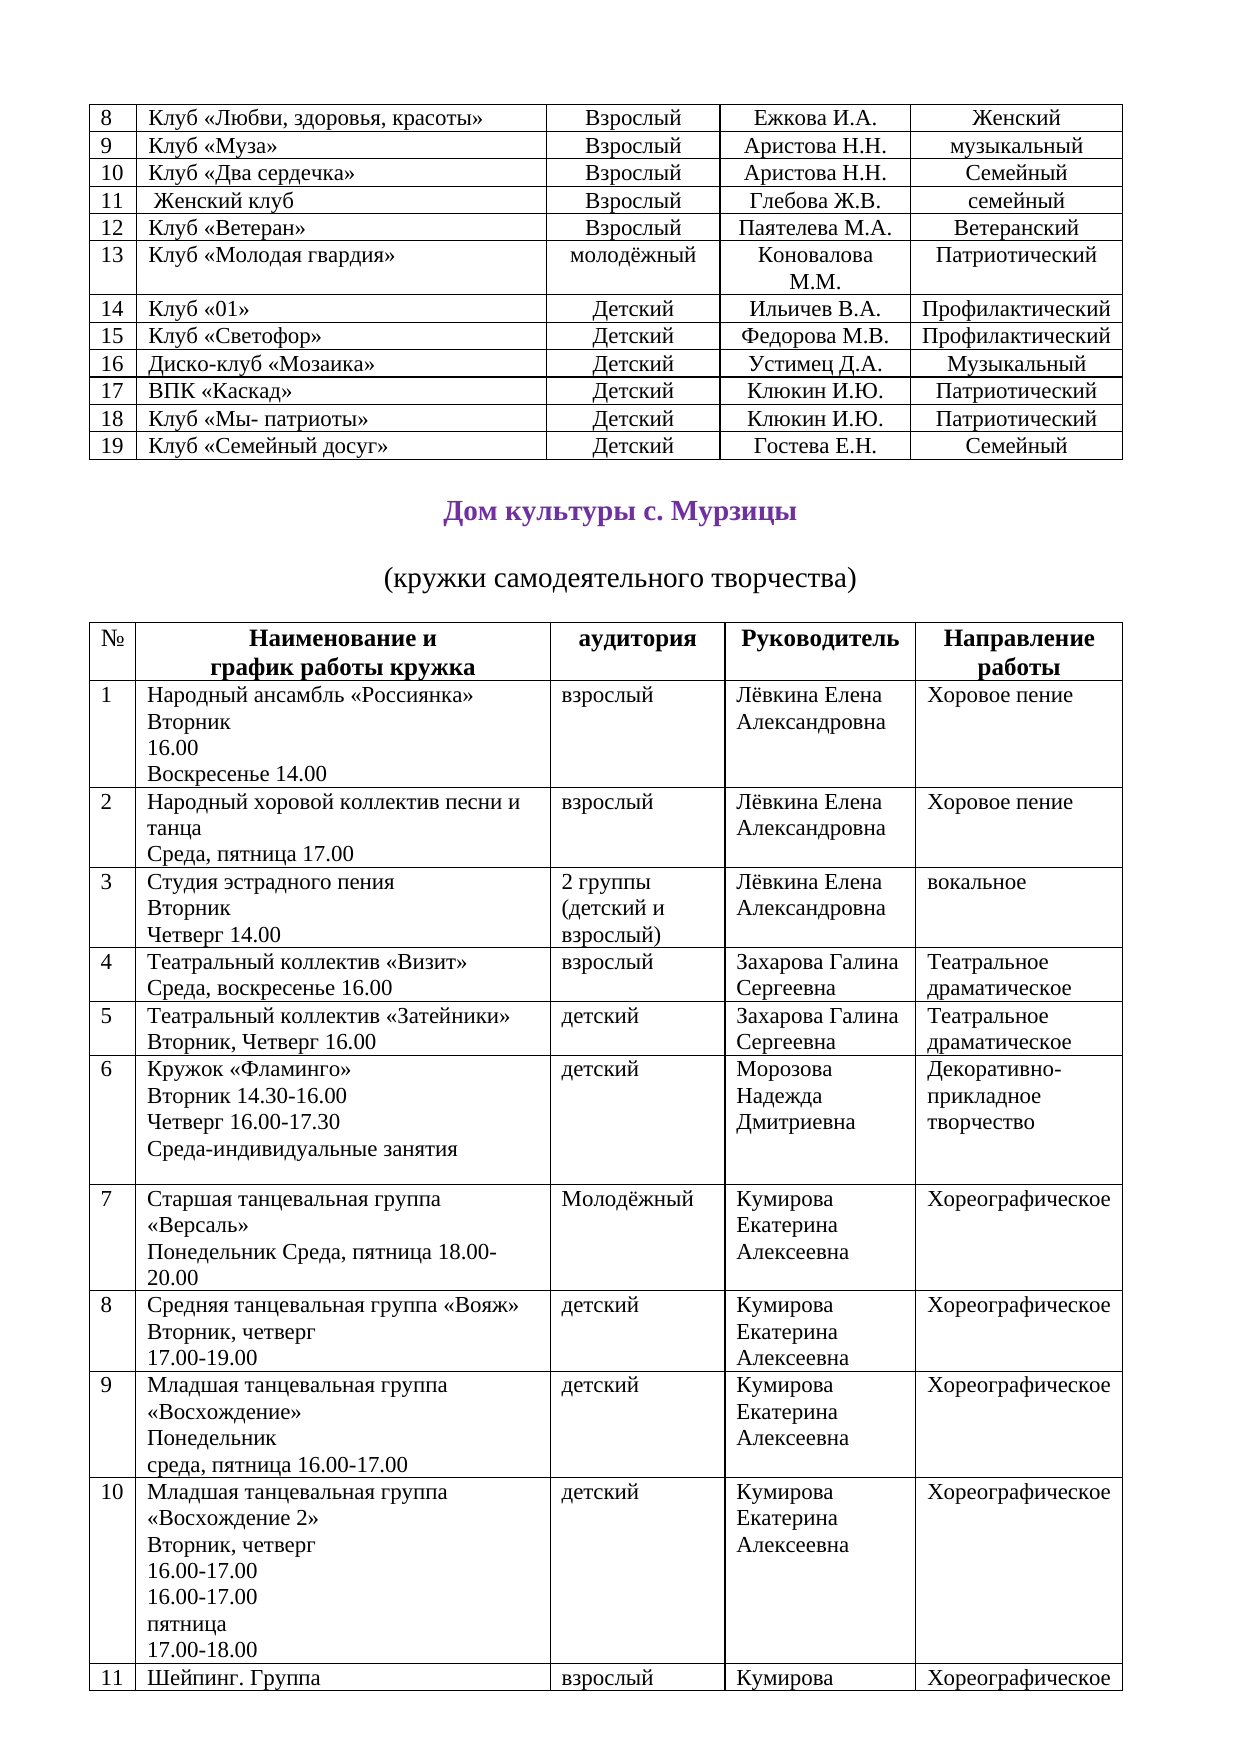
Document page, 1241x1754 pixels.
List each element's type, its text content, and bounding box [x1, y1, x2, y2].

table_cell Женский клуб [137, 187, 546, 213]
table_cell Взрослый [547, 132, 719, 158]
table_cell Детский [547, 323, 719, 349]
table_cell Младшая танцевальная группа «Восхождение» Понедельник среда, пятница 16.00-17.00 [136, 1372, 550, 1477]
table_cell 8 [90, 1291, 135, 1371]
table_cell детский [551, 1372, 724, 1477]
table_cell Театральный коллектив «Визит» Среда, воскресенье 16.00 [136, 948, 550, 1001]
table_cell Хореографическое [916, 1664, 1122, 1690]
table_cell Детский [547, 432, 719, 458]
table_cell 15 [90, 323, 136, 349]
table_cell Диско-клуб «Мозаика» [137, 350, 546, 376]
table_header Руководитель [726, 623, 915, 680]
table_cell Семейный [911, 159, 1122, 186]
table_cell 13 [90, 241, 136, 294]
table_cell детский [551, 1002, 724, 1054]
table_cell Взрослый [547, 159, 719, 186]
table_cell Клуб «Молодая гвардия» [137, 241, 546, 294]
table_cell Хореографическое [916, 1291, 1122, 1371]
table_cell Кумирова Екатерина Алексеевна [726, 1185, 915, 1290]
table_cell Устимец Д.А. [721, 350, 910, 376]
table_cell Хоровое пение [916, 788, 1122, 867]
table_cell 9 [90, 132, 136, 158]
table_cell Театральное драматическое [916, 948, 1122, 1001]
table_cell 16 [90, 350, 136, 376]
table_cell Театральный коллектив «Затейники» Вторник, Четверг 16.00 [136, 1002, 550, 1054]
table_cell Клуб «01» [137, 295, 546, 322]
table_cell 4 [90, 948, 135, 1001]
table_cell Детский [547, 378, 719, 404]
table_cell 12 [90, 214, 136, 240]
table_cell Семейный [911, 432, 1122, 458]
table_cell 17 [90, 378, 136, 404]
table_cell Коновалова М.М. [721, 241, 910, 294]
table_cell Студия эстрадного пения Вторник Четверг 14.00 [136, 868, 550, 947]
table_cell Клюкин И.Ю. [721, 378, 910, 404]
table_header Направление работы [916, 623, 1122, 680]
table_cell Ежкова И.А. [721, 105, 910, 131]
table_cell Младшая танцевальная группа «Восхождение 2» Вторник, четверг 16.00-17.00 16.00-17.00 пятница 17.00-18.00 [136, 1478, 550, 1662]
table_cell Лёвкина Елена Александровна [726, 788, 915, 867]
table_cell Патриотический [911, 241, 1122, 294]
table_cell Гостева Е.Н. [721, 432, 910, 458]
table_cell Ветеранский [911, 214, 1122, 240]
table_cell семейный [911, 187, 1122, 213]
text (кружки самодеятельного творчества) [89, 560, 1152, 594]
table_cell Аристова Н.Н. [721, 159, 910, 186]
table_cell 10 [90, 1478, 135, 1662]
table_cell Старшая танцевальная группа «Версаль» Понедельник Среда, пятница 18.00-20.00 [136, 1185, 550, 1290]
table_cell Средняя танцевальная группа «Вояж» Вторник, четверг 17.00-19.00 [136, 1291, 550, 1371]
table_cell Профилактический [911, 323, 1122, 349]
table_cell вокальное [916, 868, 1122, 947]
table_cell 10 [90, 159, 136, 186]
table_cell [726, 1664, 915, 1690]
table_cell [136, 1664, 550, 1690]
table_cell Захарова Галина Сергеевна [726, 1002, 915, 1054]
table_cell Клуб «Светофор» [137, 323, 546, 349]
table_cell Клуб «Семейный досуг» [137, 432, 546, 458]
table_cell взрослый [551, 681, 724, 787]
table_header Наименование и график работы кружка [136, 623, 550, 680]
table_cell 11 [90, 1664, 135, 1690]
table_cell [726, 1478, 915, 1662]
table_cell Детский [547, 295, 719, 322]
table_cell Народный хоровой коллектив песни и танца Среда, пятница 17.00 [136, 788, 550, 867]
table_cell взрослый [551, 1664, 724, 1690]
table_cell детский [551, 1478, 724, 1662]
table_cell Музыкальный [911, 350, 1122, 376]
table_cell Клуб «Мы- патриоты» [137, 405, 546, 431]
table_cell Клуб «Любви, здоровья, красоты» [137, 105, 546, 131]
table_cell 8 [90, 105, 136, 131]
table_cell 7 [90, 1185, 135, 1290]
table_cell Глебова Ж.В. [721, 187, 910, 213]
table_cell 6 [90, 1056, 135, 1184]
table_cell молодёжный [547, 241, 719, 294]
table_cell Хореографическое [916, 1185, 1122, 1290]
table_cell Кумирова Екатерина Алексеевна [726, 1291, 915, 1371]
table_cell Детский [547, 405, 719, 431]
table_header аудитория [551, 623, 724, 680]
table_cell Аристова Н.Н. [721, 132, 910, 158]
table_cell Кумирова Екатерина Алексеевна [726, 1372, 915, 1477]
table_cell 2 группы (детский и взрослый) [551, 868, 724, 947]
table_cell Взрослый [547, 214, 719, 240]
table_cell Морозова Надежда Дмитриевна [726, 1056, 915, 1184]
table_cell детский [551, 1056, 724, 1184]
table_cell Кружок «Фламинго» Вторник 14.30-16.00 Четверг 16.00-17.30 Среда-индивидуальные занятия [136, 1056, 550, 1184]
table_cell Женский [911, 105, 1122, 131]
table_cell 14 [90, 295, 136, 322]
table_cell Детский [547, 350, 719, 376]
table_cell Народный ансамбль «Россиянка» Вторник 16.00 Воскресенье 14.00 [136, 681, 550, 787]
table_cell Профилактический [911, 295, 1122, 322]
table_cell Клюкин И.Ю. [721, 405, 910, 431]
table_cell Хореографическое [916, 1478, 1122, 1662]
table_cell 11 [90, 187, 136, 213]
table_cell Лёвкина Елена Александровна [726, 868, 915, 947]
table_cell Молодёжный [551, 1185, 724, 1290]
table_cell 5 [90, 1002, 135, 1054]
table_cell 19 [90, 432, 136, 458]
table_cell Лёвкина Елена Александровна [726, 681, 915, 787]
table_cell Клуб «Два сердечка» [137, 159, 546, 186]
table_cell Клуб «Ветеран» [137, 214, 546, 240]
table_cell взрослый [551, 788, 724, 867]
table_cell 1 [90, 681, 135, 787]
table_cell Захарова Галина Сергеевна [726, 948, 915, 1001]
table_header № [90, 623, 135, 680]
table_cell Хоровое пение [916, 681, 1122, 787]
table_cell 2 [90, 788, 135, 867]
table_cell Патриотический [911, 378, 1122, 404]
table_cell Ильичев В.А. [721, 295, 910, 322]
table_cell Паятелева М.А. [721, 214, 910, 240]
table_cell Взрослый [547, 187, 719, 213]
table_cell взрослый [551, 948, 724, 1001]
table_cell Патриотический [911, 405, 1122, 431]
table_cell Клуб «Муза» [137, 132, 546, 158]
table_cell Декоративно-прикладное творчество [916, 1056, 1122, 1184]
table_cell детский [551, 1291, 724, 1371]
table_cell Хореографическое [916, 1372, 1122, 1477]
table_cell 18 [90, 405, 136, 431]
table_cell музыкальный [911, 132, 1122, 158]
table_cell 9 [90, 1372, 135, 1477]
table_cell Федорова М.В. [721, 323, 910, 349]
table_cell ВПК «Каскад» [137, 378, 546, 404]
text Дом культуры с. Мурзицы [89, 493, 1152, 527]
table_cell 3 [90, 868, 135, 947]
table_cell Взрослый [547, 105, 719, 131]
table_cell Театральное драматическое [916, 1002, 1122, 1054]
